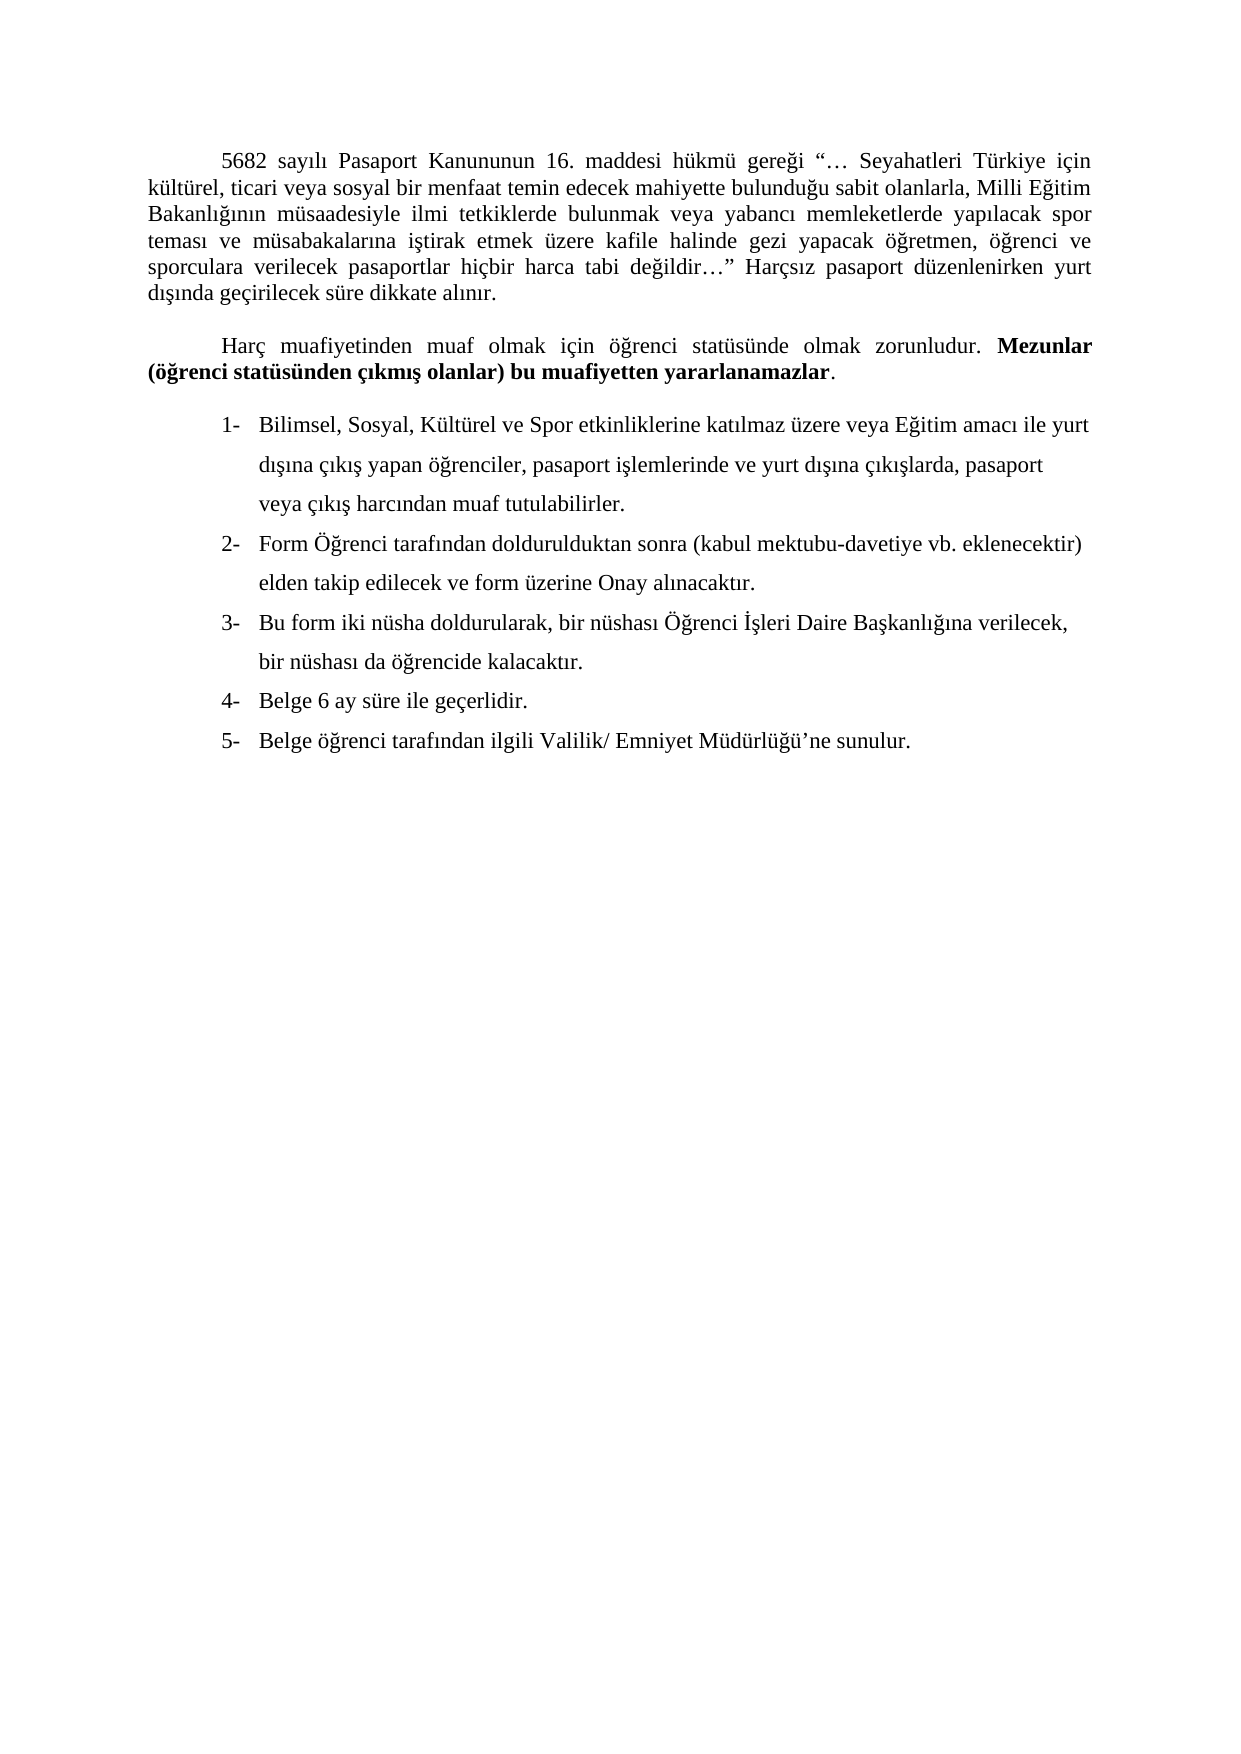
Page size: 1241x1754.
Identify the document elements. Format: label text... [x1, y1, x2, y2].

text 5682 sayılı Pasaport Kanununun 16. maddesi hükmü gereği “… Seyahatleri Türkiye için kültürel, ticari veya sosyal bir menfaat temin edecek mahiyette bulunduğu sabit olanlarla, Milli Eğitim Bakanlığının müsaadesiyle ilmi tetkiklerde bulunmak veya yabancı memleketlerde yapılacak spor teması ve müsabakalarına iştirak etmek üzere kafile halinde gezi yapacak öğretmen, öğrenci ve sporculara verilecek pasaportlar hiçbir harca tabi değildir…” Harçsız pasaport düzenlenirken yurt dışında geçirilecek süre dikkate alınır. [148, 148, 1093, 306]
list Bilimsel, Sosyal, Kültürel ve Spor etkinliklerine katılmaz üzere veya Eğitim amacı ile yurt dışına çıkış yapan öğrenciler, pasaport işlemlerinde ve yurt dışına çıkışlarda, pasaport veya çıkış harcından muaf tutulabilirler. [221, 411, 1093, 516]
list Belge öğrenci tarafından ilgili Valilik/ Emniyet Müdürlüğü’ne sunulur. [221, 727, 1093, 753]
text Harç muafiyetinden muaf olmak için öğrenci statüsünde olmak zorunludur. Mezunlar (öğrenci statüsünden çıkmış olanlar) bu muafiyetten yararlanamazlar. [148, 332, 1093, 385]
list Bu form iki nüsha doldurularak, bir nüshası Öğrenci İşleri Daire Başkanlığına verilecek, bir nüshası da öğrencide kalacaktır. [221, 608, 1093, 674]
list Form Öğrenci tarafından doldurulduktan sonra (kabul mektubu-davetiye vb. eklenecektir) elden takip edilecek ve form üzerine Onay alınacaktır. [221, 529, 1093, 595]
list Belge 6 ay süre ile geçerlidir. [221, 687, 1093, 714]
